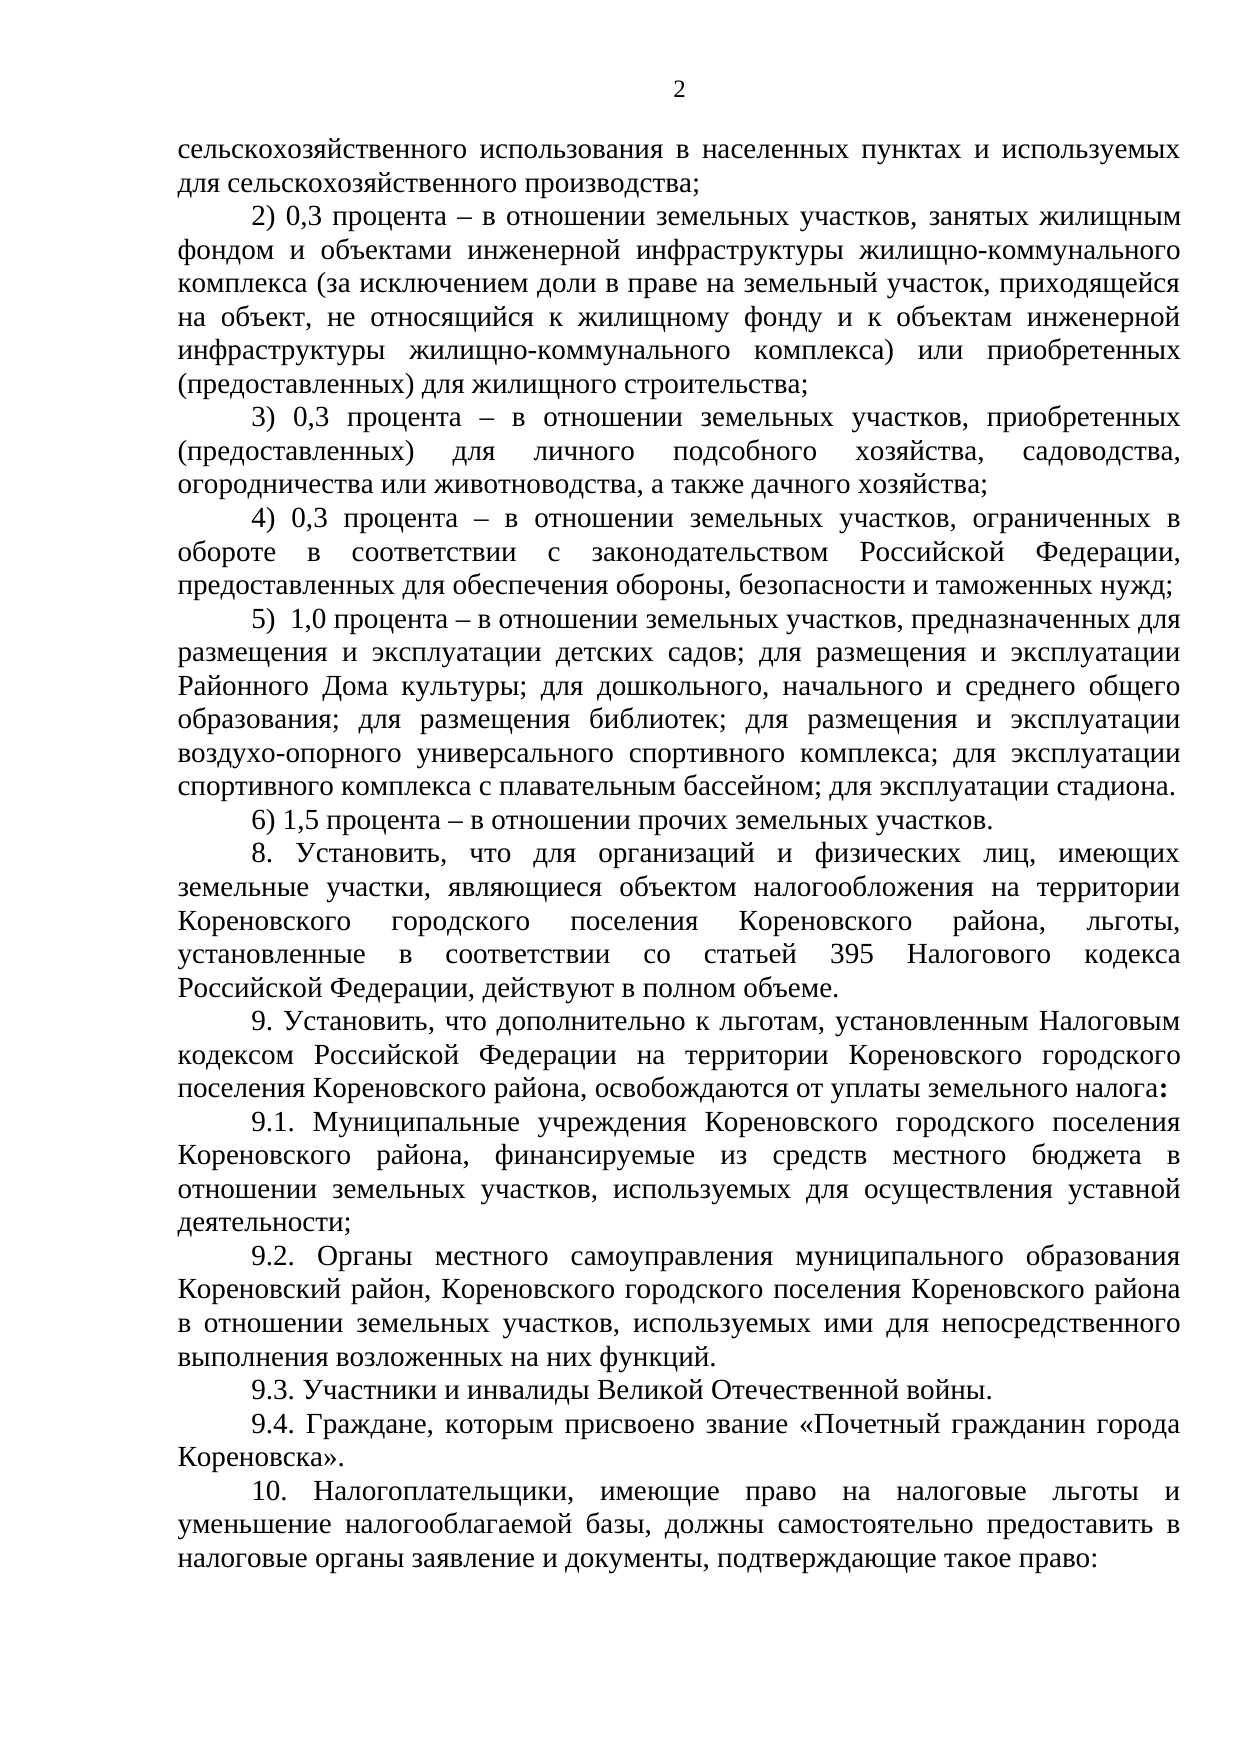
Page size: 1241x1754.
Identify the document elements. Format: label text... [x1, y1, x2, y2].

text 4) 0,3 процента – в отношении земельных участков, ограниченных в обороте в соответствии с законодательством Российской Федерации, предоставленных для обеспечения обороны, безопасности и таможенных нужд; [177, 500, 1181, 601]
text 3) 0,3 процента – в отношении земельных участков, приобретенных (предоставленных) для личного подсобного хозяйства, садоводства, огородничества или животноводства, а также дачного хозяйства; [177, 399, 1181, 500]
text 9.2. Органы местного самоуправления муниципального образования Кореновский район, Кореновского городского поселения Кореновского района в отношении земельных участков, используемых ими для непосредственного выполнения возложенных на них функций. [177, 1238, 1181, 1372]
text 9.1. Муниципальные учреждения Кореновского городского поселения Кореновского района, финансируемые из средств местного бюджета в отношении земельных участков, используемых для осуществления уставной деятельности; [177, 1104, 1181, 1238]
text 2) 0,3 процента – в отношении земельных участков, занятых жилищным фондом и объектами инженерной инфраструктуры жилищно-коммунального комплекса (за исключением доли в праве на земельный участок, приходящейся на объект, не относящийся к жилищному фонду и к объектам инженерной инфраструктуры жилищно-коммунального комплекса) или приобретенных (предоставленных) для жилищного строительства; [177, 198, 1181, 399]
text 5) 1,0 процента – в отношении земельных участков, предназначенных для размещения и эксплуатации детских садов; для размещения и эксплуатации Районного Дома культуры; для дошкольного, начального и среднего общего образования; для размещения библиотек; для размещения и эксплуатации воздухо-опорного универсального спортивного комплекса; для эксплуатации спортивного комплекса с плавательным бассейном; для эксплуатации стадиона. [177, 601, 1181, 802]
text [177, 131, 1181, 198]
text 9.4. Граждане, которым присвоено звание «Почетный гражданин города Кореновска». [177, 1406, 1181, 1473]
text 8. Установить, что для организаций и физических лиц, имеющих земельные участки, являющиеся объектом налогообложения на территории Кореновского городского поселения Кореновского района, льготы, установленные в соответствии со статьей 395 Налогового кодекса Российской Федерации, действуют в полном объеме. [177, 836, 1181, 1003]
text 9. Установить, что дополнительно к льготам, установленным Налоговым кодексом Российской Федерации на территории Кореновского городского поселения Кореновского района, освобождаются от уплаты земельного налога: [177, 1003, 1181, 1104]
text 6) 1,5 процента – в отношении прочих земельных участков. [177, 802, 1181, 836]
text 9.3. Участники и инвалиды Великой Отечественной войны. [177, 1372, 1181, 1406]
text 10. Налогоплательщики, имеющие право на налоговые льготы и уменьшение налогооблагаемой базы, должны самостоятельно предоставить в налоговые органы заявление и документы, подтверждающие такое право: [177, 1473, 1181, 1573]
